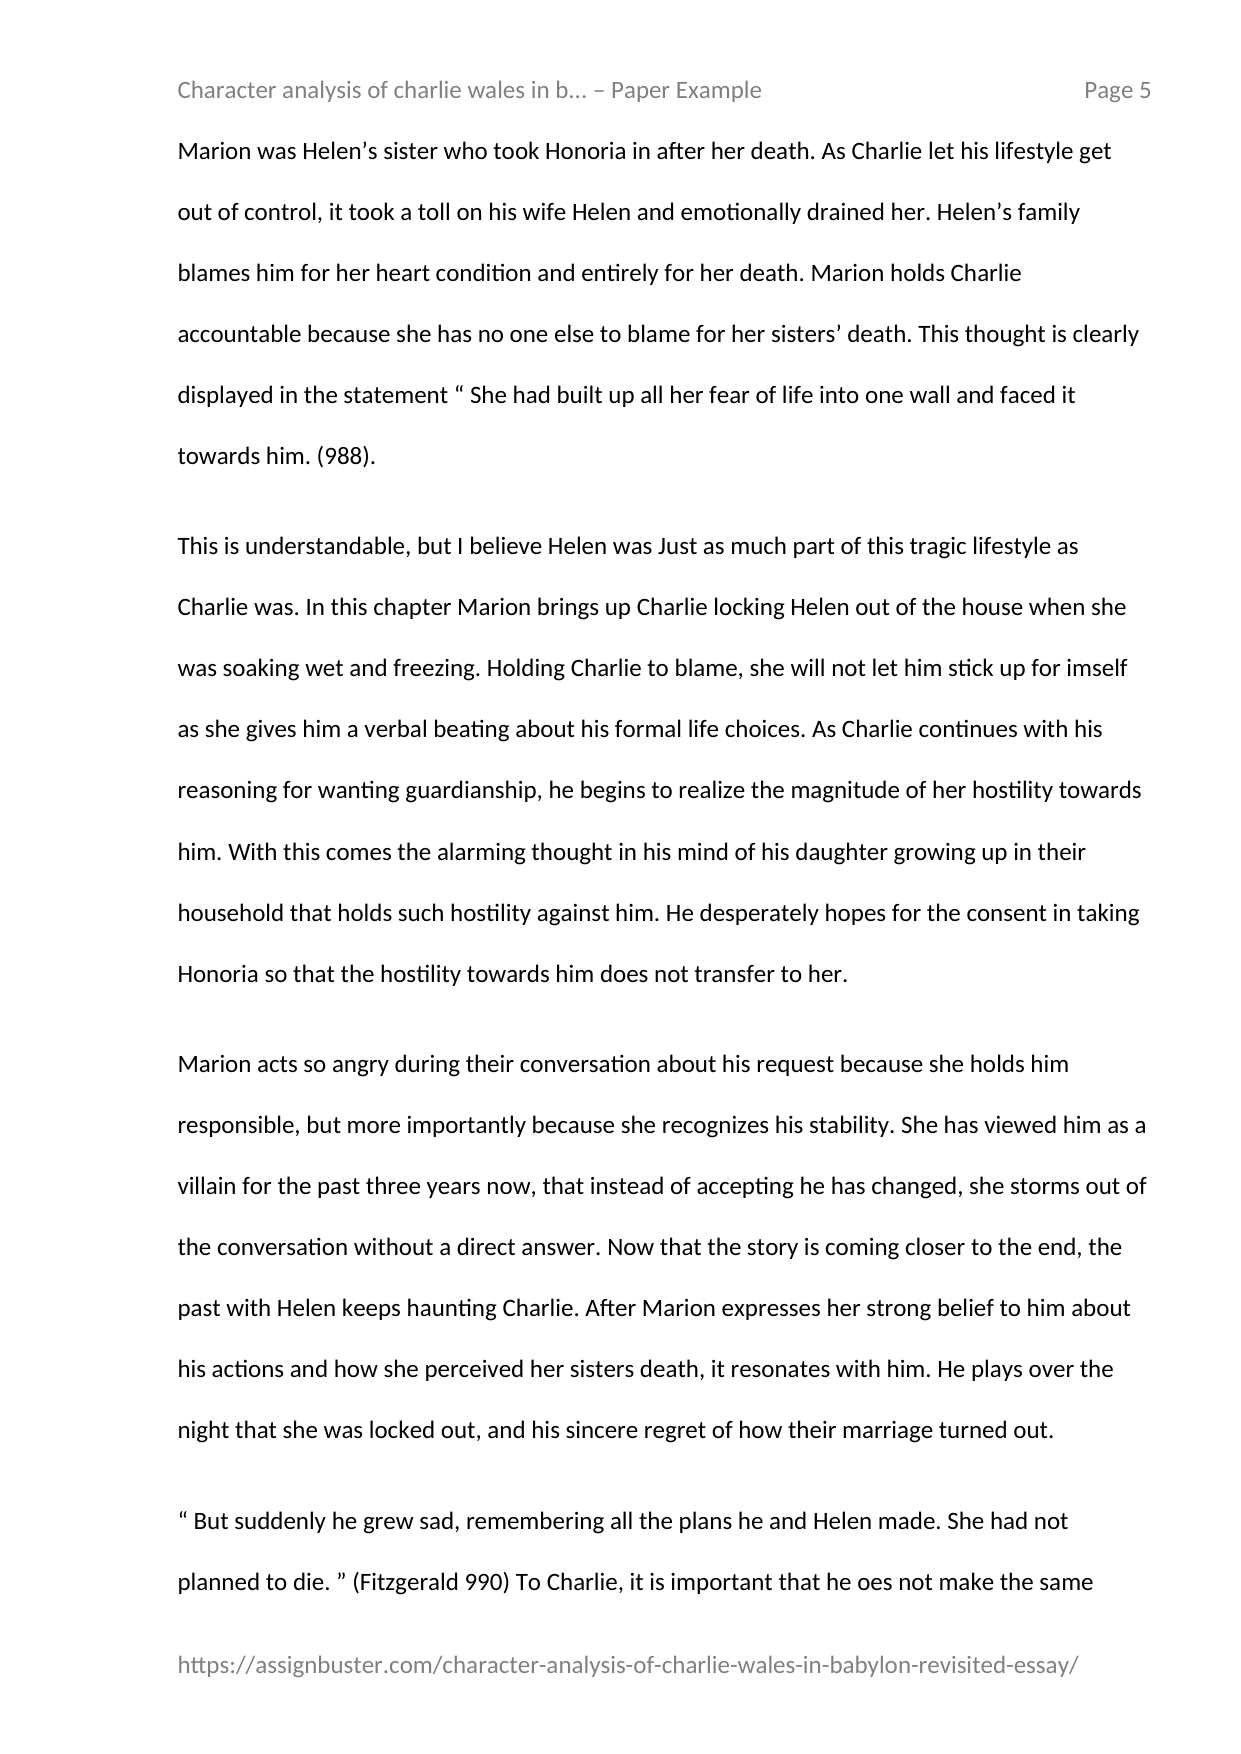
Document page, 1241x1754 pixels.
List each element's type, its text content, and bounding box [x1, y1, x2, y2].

text This is understandable, but I believe Helen was Just as much part of this tragic lifestyle as Charlie was. In this chapter Marion brings up Charlie locking Helen out of the house when she was soaking wet and freezing. Holding Charlie to blame, she will not let him stick up for imself as she gives him a verbal beating about his formal life choices. As Charlie continues with his reasoning for wanting guardianship, he begins to realize the magnitude of her hostility towards him. With this comes the alarming thought in his mind of his daughter growing up in their household that holds such hostility against him. He desperately hopes for the consent in taking Honoria so that the hostility towards him does not transfer to her. [177, 531, 1152, 988]
text Marion acts so angry during their conversation about his request because she holds him responsible, but more importantly because she recognizes his stability. She has viewed him as a villain for the past three years now, that instead of accepting he has changed, she storms out of the conversation without a direct answer. Now that the story is coming closer to the end, the past with Helen keeps haunting Charlie. After Marion expresses her strong belief to him about his actions and how she perceived her sisters death, it resonates with him. He plays over the night that she was locked out, and his sincere regret of how their marriage turned out. [177, 1048, 1152, 1445]
text Marion was Helen’s sister who took Honoria in after her death. As Charlie let his lifestyle get out of control, it took a toll on his wife Helen and emotionally drained her. Helen’s family blames him for her heart condition and entirely for her death. Marion holds Charlie accountable because she has no one else to blame for her sisters’ death. This thought is clearly displayed in the statement “ She had built up all her fear of life into one wall and faced it towards him. (988). [177, 135, 1152, 471]
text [177, 1505, 1152, 1597]
